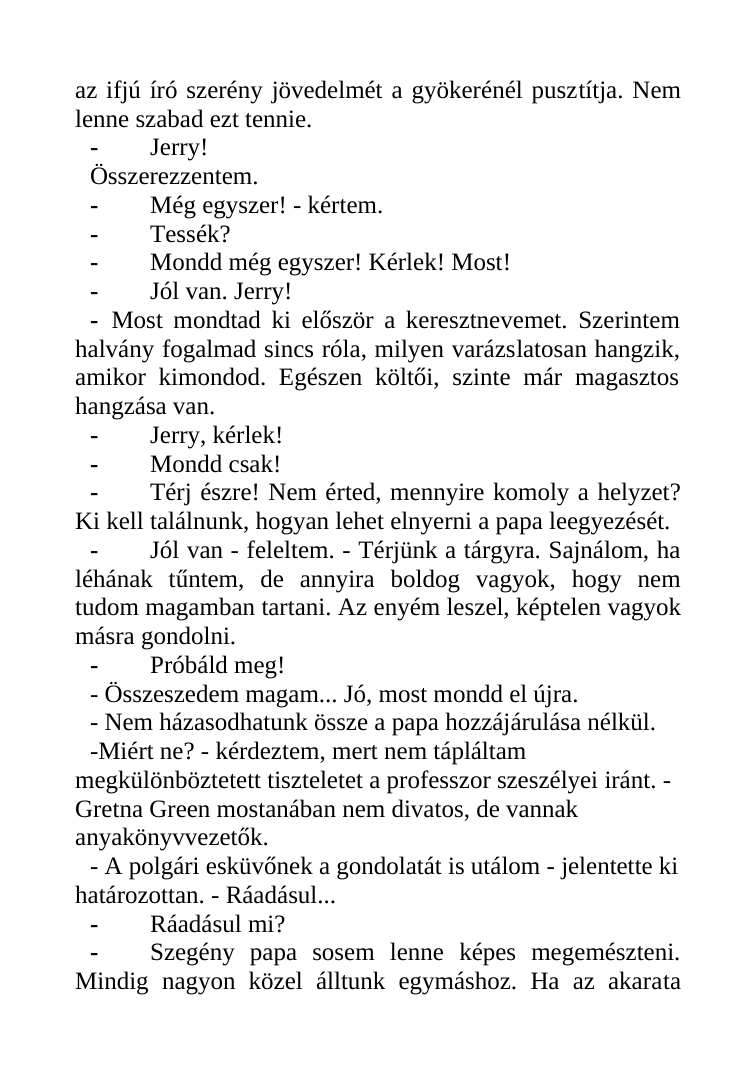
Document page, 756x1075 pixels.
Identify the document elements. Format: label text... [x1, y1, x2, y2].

list Mondd még egyszer! Kérlek! Most! [75, 247, 681, 276]
list Még egyszer! - kértem. [75, 190, 681, 219]
list Próbáld meg! [75, 650, 681, 679]
text -Miért ne? - kérdeztem, mert nem tápláltam megkülönböztetett tiszteletet a professzor szeszélyei iránt. - Gretna Green mostanában nem divatos, de vannak anyakönyvvezetők. [75, 736, 681, 851]
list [75, 75, 681, 132]
list Jól van - feleltem. - Térjünk a tárgyra. Sajnálom, ha léhának tűntem, de annyira boldog vagyok, hogy nem tudom magamban tartani. Az enyém leszel, képtelen vagyok másra gondolni. [75, 535, 681, 650]
list Mondd csak! [75, 449, 681, 477]
list Ráadásul mi? [75, 909, 681, 937]
list Tessék? [75, 219, 681, 247]
list Jerry! [75, 132, 681, 161]
list Jerry, kérlek! [75, 420, 681, 449]
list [75, 937, 681, 995]
list Jól van. Jerry! [75, 276, 681, 305]
text - Nem házasodhatunk össze a papa hozzájárulása nélkül. [75, 707, 681, 736]
text Összerezzentem. [75, 161, 681, 190]
text - A polgári esküvőnek a gondolatát is utálom - jelentette ki határozottan. - Ráadásul... [75, 851, 681, 909]
list Most mondtad ki először a keresztnevemet. Szerintem halvány fogalmad sincs róla, milyen varázslatosan hangzik, amikor kimondod. Egészen költői, szinte már magasztos hangzása van. [75, 305, 680, 420]
list Térj észre! Nem érted, mennyire komoly a helyzet? Ki kell találnunk, hogyan lehet elnyerni a papa leegyezését. [75, 477, 681, 535]
text - Összeszedem magam... Jó, most mondd el újra. [75, 679, 681, 707]
